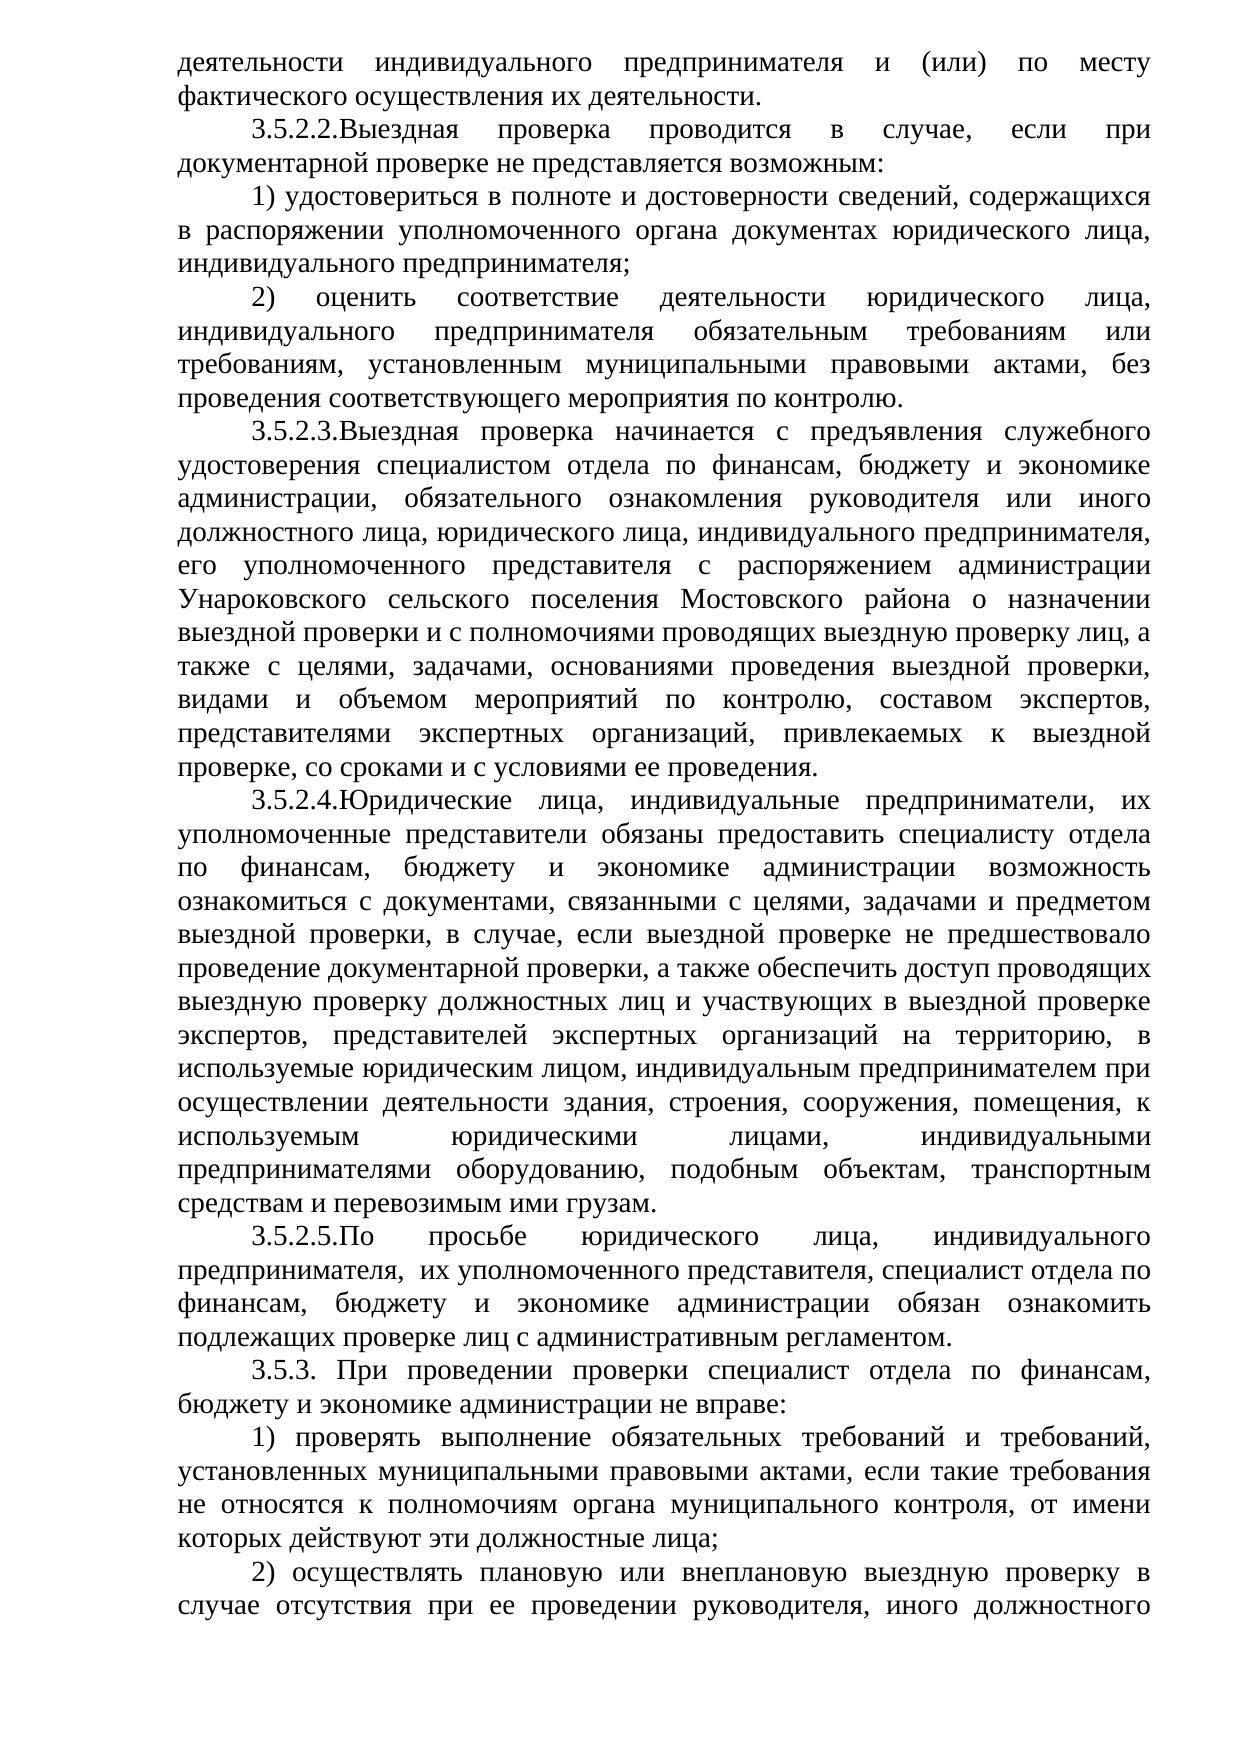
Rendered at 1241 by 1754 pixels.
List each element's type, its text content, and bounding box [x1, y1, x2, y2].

text 2) оценить соответствие деятельности юридического лица, индивидуального предпринимателя обязательным требованиям или требованиям, установленным муниципальными правовыми актами, без проведения соответствующего мероприятия по контролю. [177, 279, 1152, 413]
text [177, 44, 1152, 111]
text 3.5.2.2.Выездная проверка проводится в случае, если при документарной проверке не представляется возможным: [177, 111, 1152, 178]
text 3.5.2.3.Выездная проверка начинается с предъявления служебного удостоверения специалистом отдела по финансам, бюджету и экономике администрации, обязательного ознакомления руководителя или иного должностного лица, юридического лица, индивидуального предпринимателя, его уполномоченного представителя с распоряжением администрации Унароковского сельского поселения Мостовского района о назначении выездной проверки и с полномочиями проводящих выездную проверку лиц, а также с целями, задачами, основаниями проведения выездной проверки, видами и объемом мероприятий по контролю, составом экспертов, представителями экспертных организаций, привлекаемых к выездной проверке, со сроками и с условиями ее проведения. [177, 413, 1152, 782]
text 3.5.2.5.По просьбе юридического лица, индивидуального предпринимателя, их уполномоченного представителя, специалист отдела по финансам, бюджету и экономике администрации обязан ознакомить подлежащих проверке лиц с административным регламентом. [177, 1218, 1152, 1352]
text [177, 1554, 1152, 1621]
text 1) удостовериться в полноте и достоверности сведений, содержащихся в распоряжении уполномоченного органа документах юридического лица, индивидуального предпринимателя; [177, 178, 1152, 279]
text 3.5.2.4.Юридические лица, индивидуальные предприниматели, их уполномоченные представители обязаны предоставить специалисту отдела по финансам, бюджету и экономике администрации возможность ознакомиться с документами, связанными с целями, задачами и предметом выездной проверки, в случае, если выездной проверке не предшествовало проведение документарной проверки, а также обеспечить доступ проводящих выездную проверку должностных лиц и участвующих в выездной проверке экспертов, представителей экспертных организаций на территорию, в используемые юридическим лицом, индивидуальным предпринимателем при осуществлении деятельности здания, строения, сооружения, помещения, к используемым юридическими лицами, индивидуальными предпринимателями оборудованию, подобным объектам, транспортным средствам и перевозимым ими грузам. [177, 782, 1152, 1218]
text 3.5.3. При проведении проверки специалист отдела по финансам, бюджету и экономике администрации не вправе: [177, 1352, 1152, 1419]
text 1) проверять выполнение обязательных требований и требований, установленных муниципальными правовыми актами, если такие требования не относятся к полномочиям органа муниципального контроля, от имени которых действуют эти должностные лица; [177, 1419, 1152, 1554]
